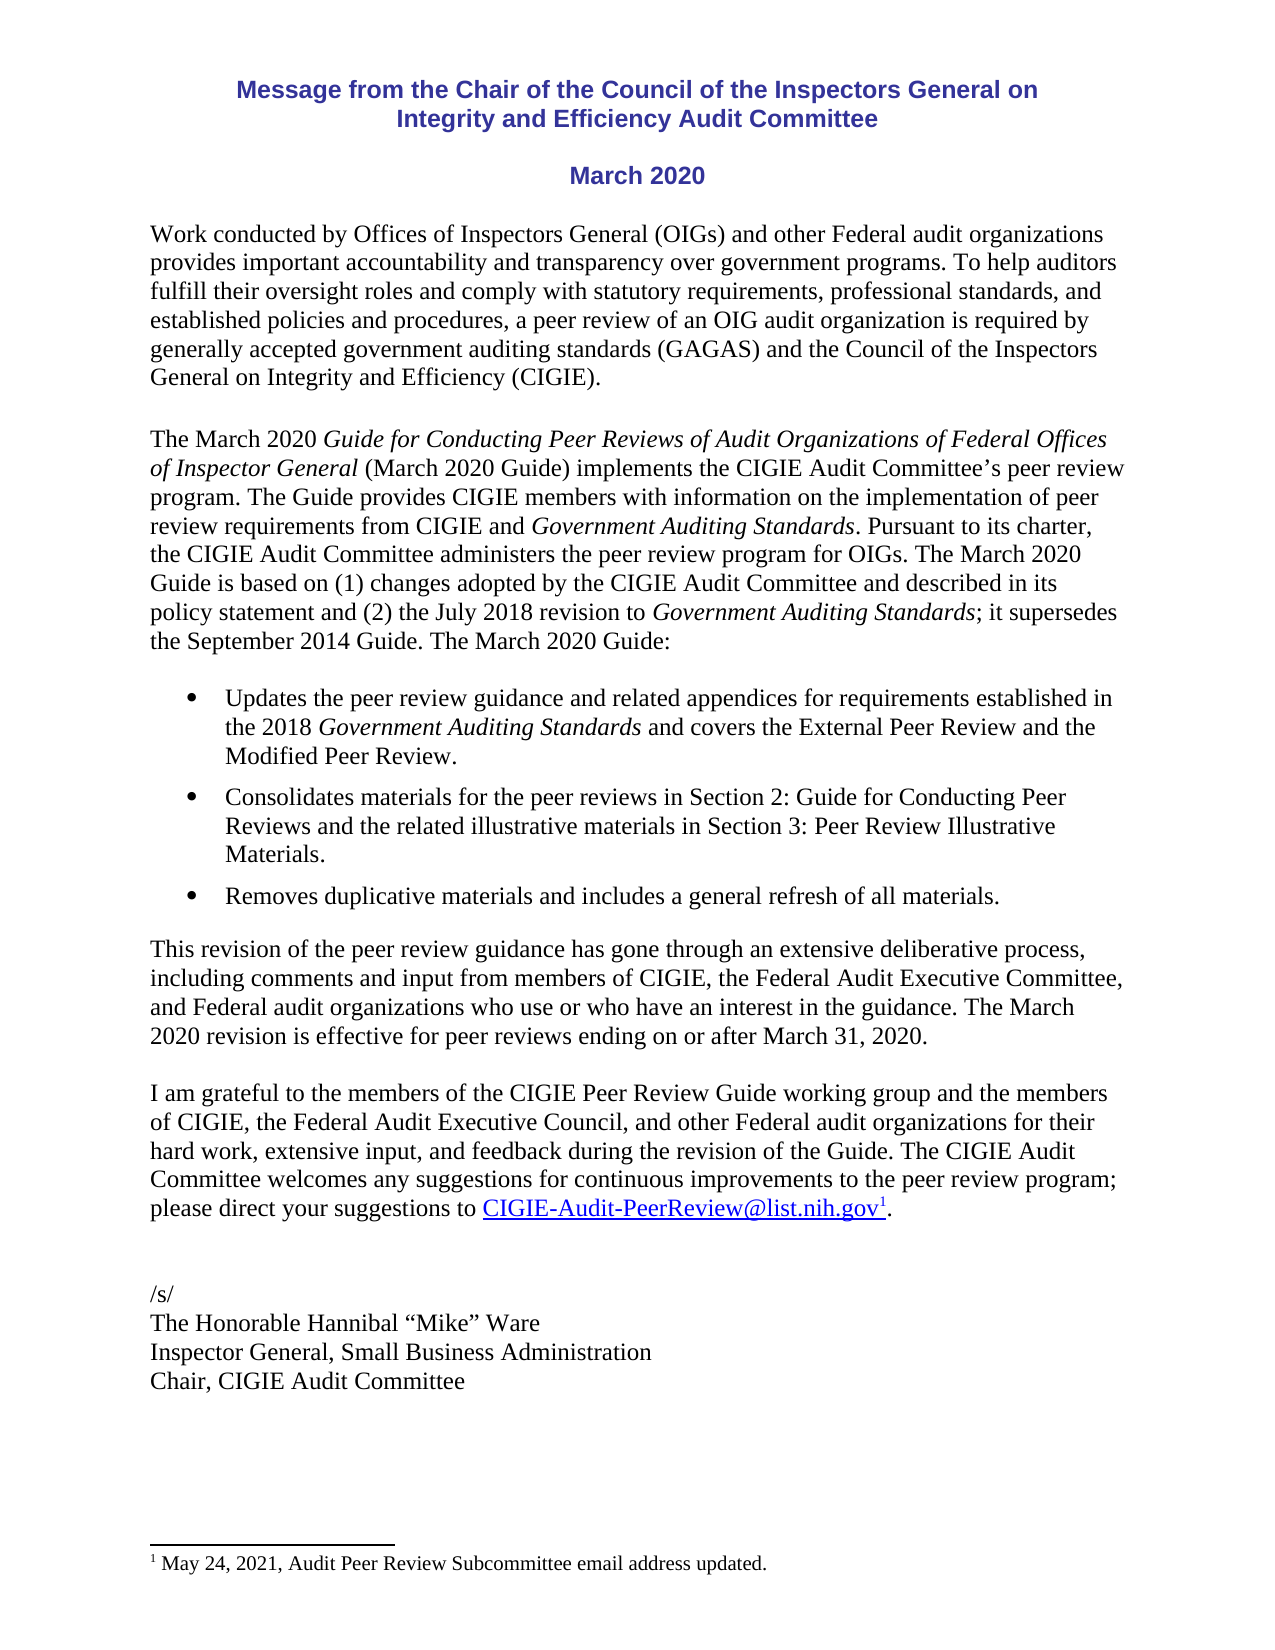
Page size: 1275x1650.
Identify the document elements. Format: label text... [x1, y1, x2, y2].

list Consolidates materials for the peer reviews in Section 2: Guide for Conducting Peer Reviews and the related illustrative materials in Section 3: Peer Review Illustrative Materials. [187, 782, 1125, 868]
title The Honorable Hannibal “Mike” Ware [150, 1308, 1125, 1337]
title Work conducted by Offices of Inspectors General (OIGs) and other Federal audit organizations provides important accountability and transparency over government programs. To help auditors fulfill their oversight roles and comply with statutory requirements, professional standards, and established policies and procedures, a peer review of an OIG audit organization is required by generally accepted government auditing standards (GAGAS) and the Council of the Inspectors General on Integrity and Efficiency (CIGIE). [150, 219, 1125, 391]
title /s/ [150, 1279, 1125, 1308]
title Chair, CIGIE Audit Committee [150, 1366, 1125, 1394]
text Message from the Chair of the Council of the Inspectors General on [150, 75, 1125, 104]
list Updates the peer review guidance and related appendices for requirements established in the 2018 Government Auditing Standards and covers the External Peer Review and the Modified Peer Review. [187, 683, 1125, 769]
text March 2020 [150, 161, 1125, 190]
title I am grateful to the members of the CIGIE Peer Review Guide working group and the members of CIGIE, the Federal Audit Executive Council, and other Federal audit organizations for their hard work, extensive input, and feedback during the revision of the Guide. The CIGIE Audit Committee welcomes any suggestions for continuous improvements to the peer review program; please direct your suggestions to CIGIE-Audit-PeerReview@list.nih.gov. [150, 1078, 1125, 1222]
title Inspector General, Small Business Administration [150, 1337, 1125, 1366]
text Integrity and Efficiency Audit Committee [150, 104, 1125, 132]
list Removes duplicative materials and includes a general refresh of all materials. [187, 881, 1125, 909]
title This revision of the peer review guidance has gone through an extensive deliberative process, including comments and input from members of CIGIE, the Federal Audit Executive Committee, and Federal audit organizations who use or who have an interest in the guidance. The March 2020 revision is effective for peer reviews ending on or after March 31, 2020. [150, 934, 1125, 1049]
text The March 2020 Guide for Conducting Peer Reviews of Audit Organizations of Federal Offices of Inspector General (March 2020 Guide) implements the CIGIE Audit Committee’s peer review program. The Guide provides CIGIE members with information on the implementation of peer review requirements from CIGIE and Government Auditing Standards. Pursuant to its charter, the CIGIE Audit Committee administers the peer review program for OIGs. The March 2020 Guide is based on (1) changes adopted by the CIGIE Audit Committee and described in its policy statement and (2) the July 2018 revision to Government Auditing Standards; it supersedes the September 2014 Guide. The March 2020 Guide: [150, 424, 1125, 654]
